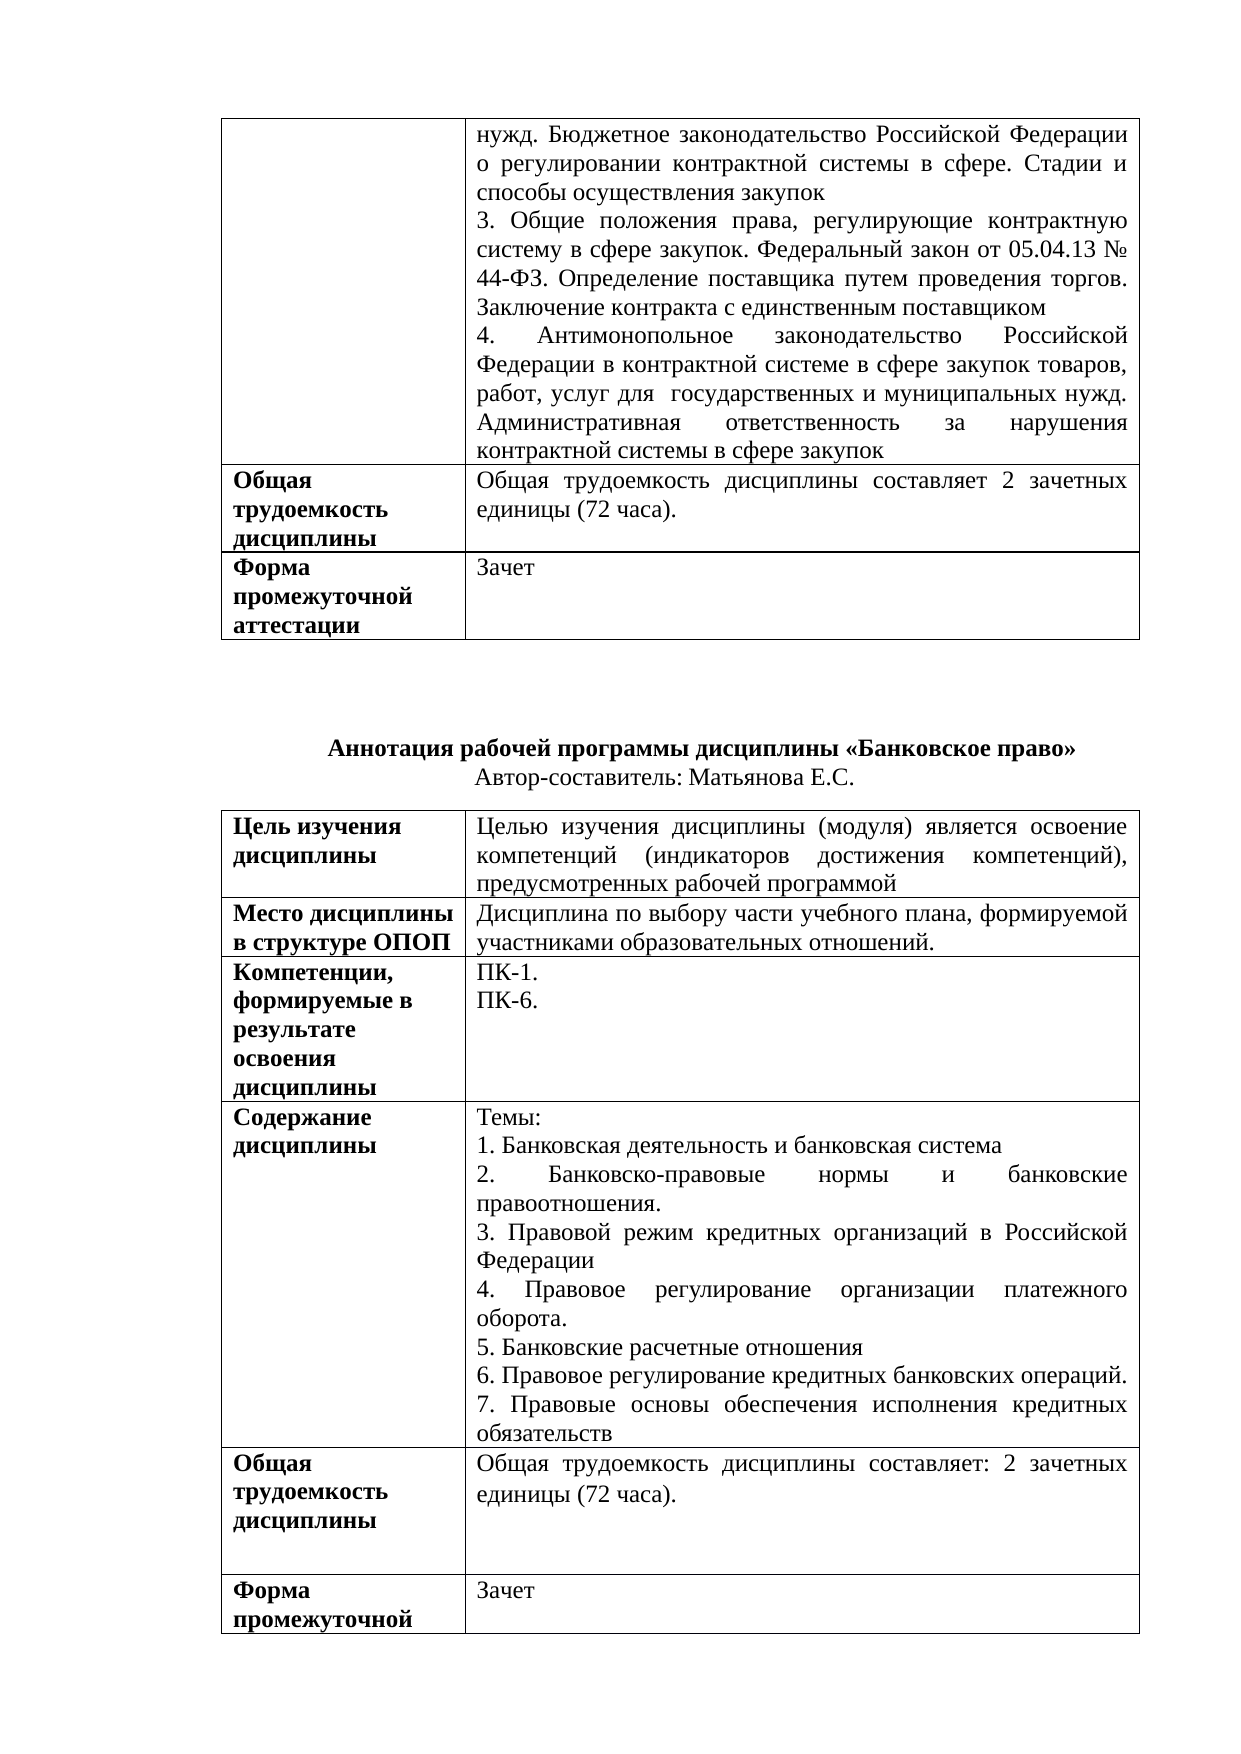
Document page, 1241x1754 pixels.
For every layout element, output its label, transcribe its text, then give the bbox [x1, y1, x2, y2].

table_cell Зачет [466, 553, 1139, 639]
table_cell Общая трудоемкость дисциплины [222, 1448, 465, 1574]
table_cell Общая трудоемкость дисциплины составляет 2 зачетных единицы (72 часа). [466, 465, 1139, 551]
table_header Цель изучения дисциплины [222, 811, 465, 897]
table_header Целью изучения дисциплины (модуля) является освоение компетенций (индикаторов достижения компетенций), предусмотренных рабочей программой [466, 811, 1139, 897]
table_cell ПК-1. ПК-6. [466, 957, 1139, 1101]
text Автор-составитель: Матьянова Е.С. [177, 762, 1152, 791]
table_cell Компетенции, формируемые в результате освоения дисциплины [222, 957, 465, 1101]
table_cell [222, 1575, 465, 1633]
table_cell Темы: 1. Банковская деятельность и банковская система 2. Банковско-правовые нормы и банковские правоотношения. 3. Правовой режим кредитных организаций в Российской Федерации 4. Правовое регулирование организации платежного оборота. 5. Банковские расчетные отношения 6. Правовое регулирование кредитных банковских операций. 7. Правовые основы обеспечения исполнения кредитных обязательств [466, 1102, 1139, 1447]
table_cell Место дисциплины в структуре ОПОП [222, 898, 465, 956]
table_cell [222, 119, 465, 464]
table_cell Общая трудоемкость дисциплины составляет: 2 зачетных единицы (72 часа). [466, 1448, 1139, 1574]
table_cell Общая трудоемкость дисциплины [222, 465, 465, 551]
table_cell Форма промежуточной аттестации [222, 553, 465, 639]
table_cell Дисциплина по выбору части учебного плана, формируемой участниками образовательных отношений. [466, 898, 1139, 956]
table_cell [466, 119, 1139, 464]
table_cell Содержание дисциплины [222, 1102, 465, 1447]
text Аннотация рабочей программы дисциплины «Банковское право» [177, 733, 1152, 762]
table_cell Зачет [466, 1575, 1139, 1633]
